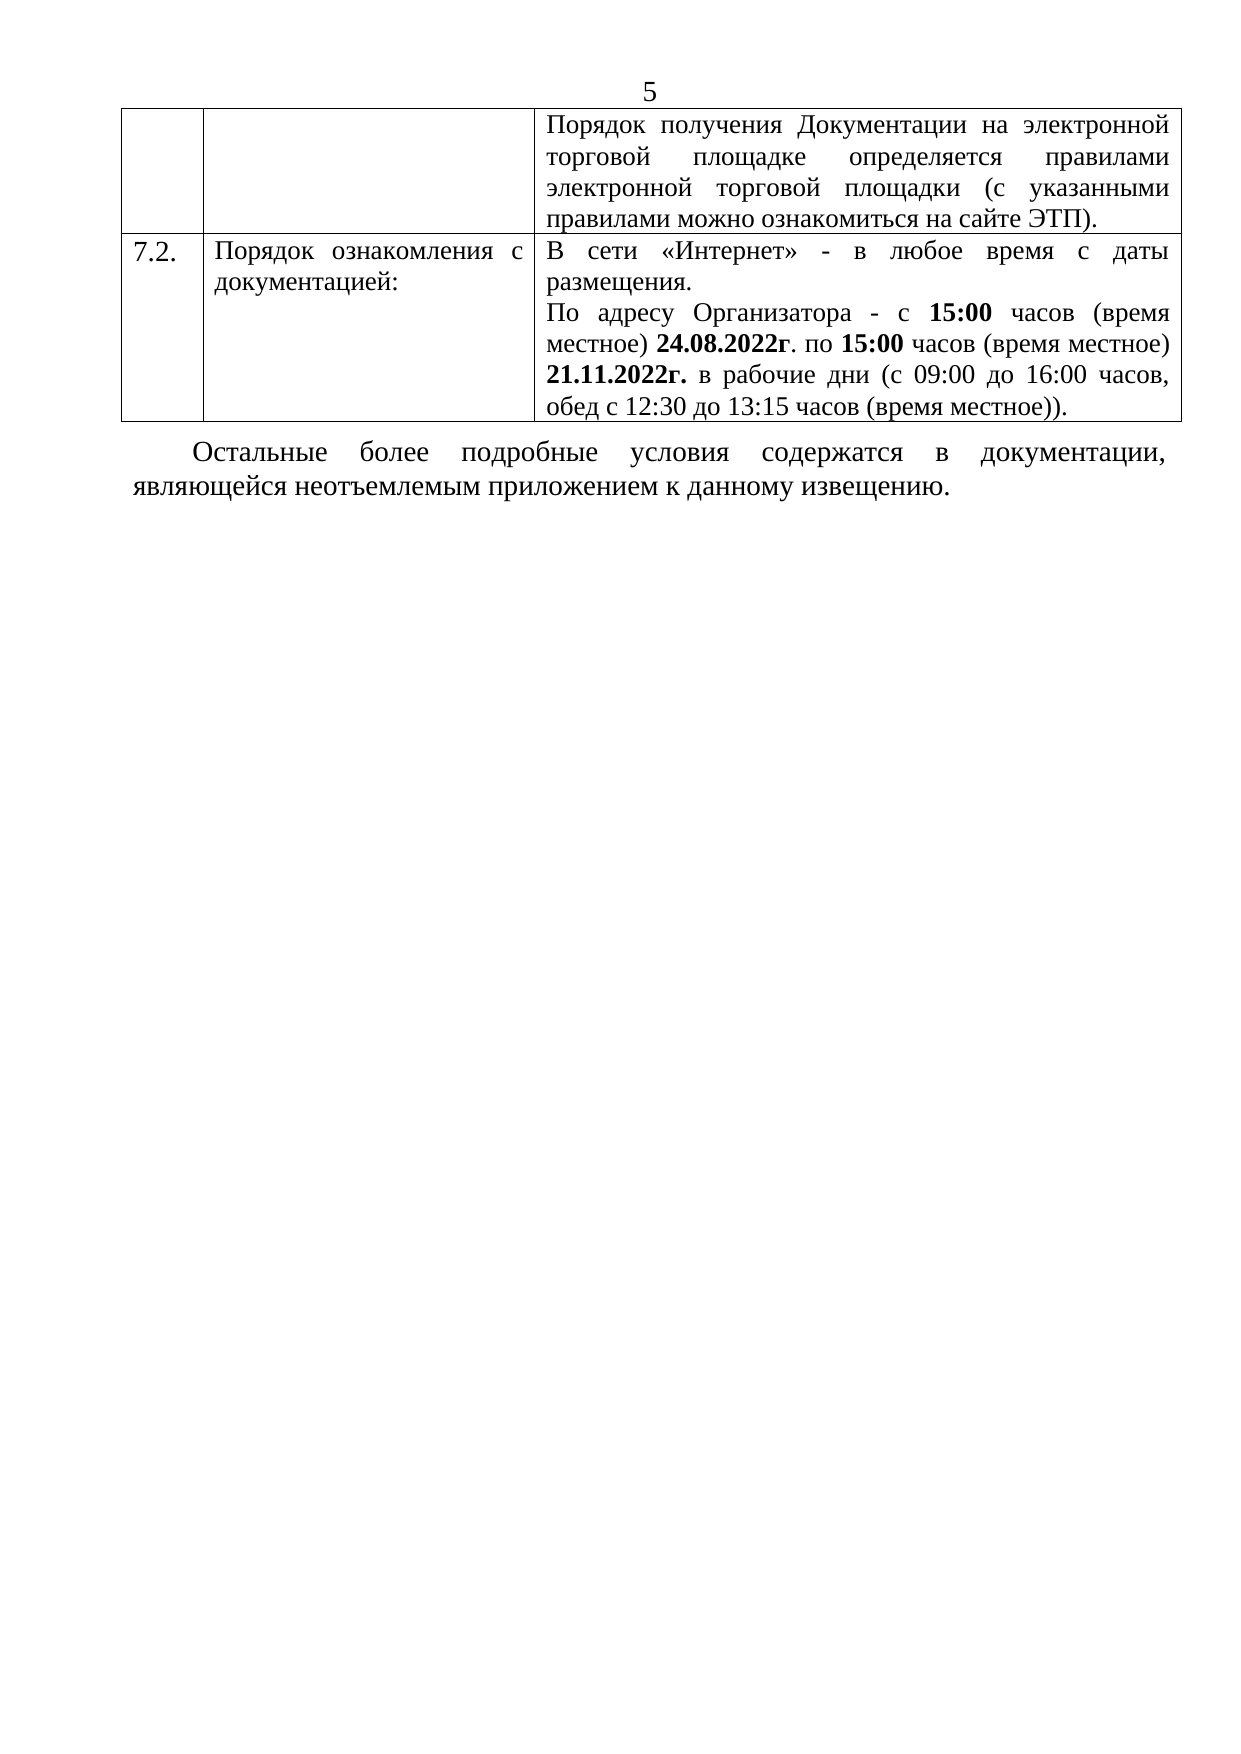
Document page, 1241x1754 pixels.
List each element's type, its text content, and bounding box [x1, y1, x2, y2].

table_cell В сети «Интернет» - в любое время с даты размещения. По адресу Организатора - с 15:00 часов (время местное) 24.08.2022г. по 15:00 часов (время местное) 21.11.2022г. в рабочие дни (с 09:00 до 16:00 часов, обед с 12:30 до 13:15 часов (время местное)). [535, 234, 1181, 421]
table_cell [122, 234, 203, 421]
table_cell [122, 109, 203, 233]
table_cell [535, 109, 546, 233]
text Остальные более подробные условия содержатся в документации, являющейся неотъемлемым приложением к данному извещению. [133, 434, 1167, 502]
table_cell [204, 109, 534, 233]
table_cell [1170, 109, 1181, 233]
table_cell Порядок ознакомления с документацией: [204, 234, 534, 421]
